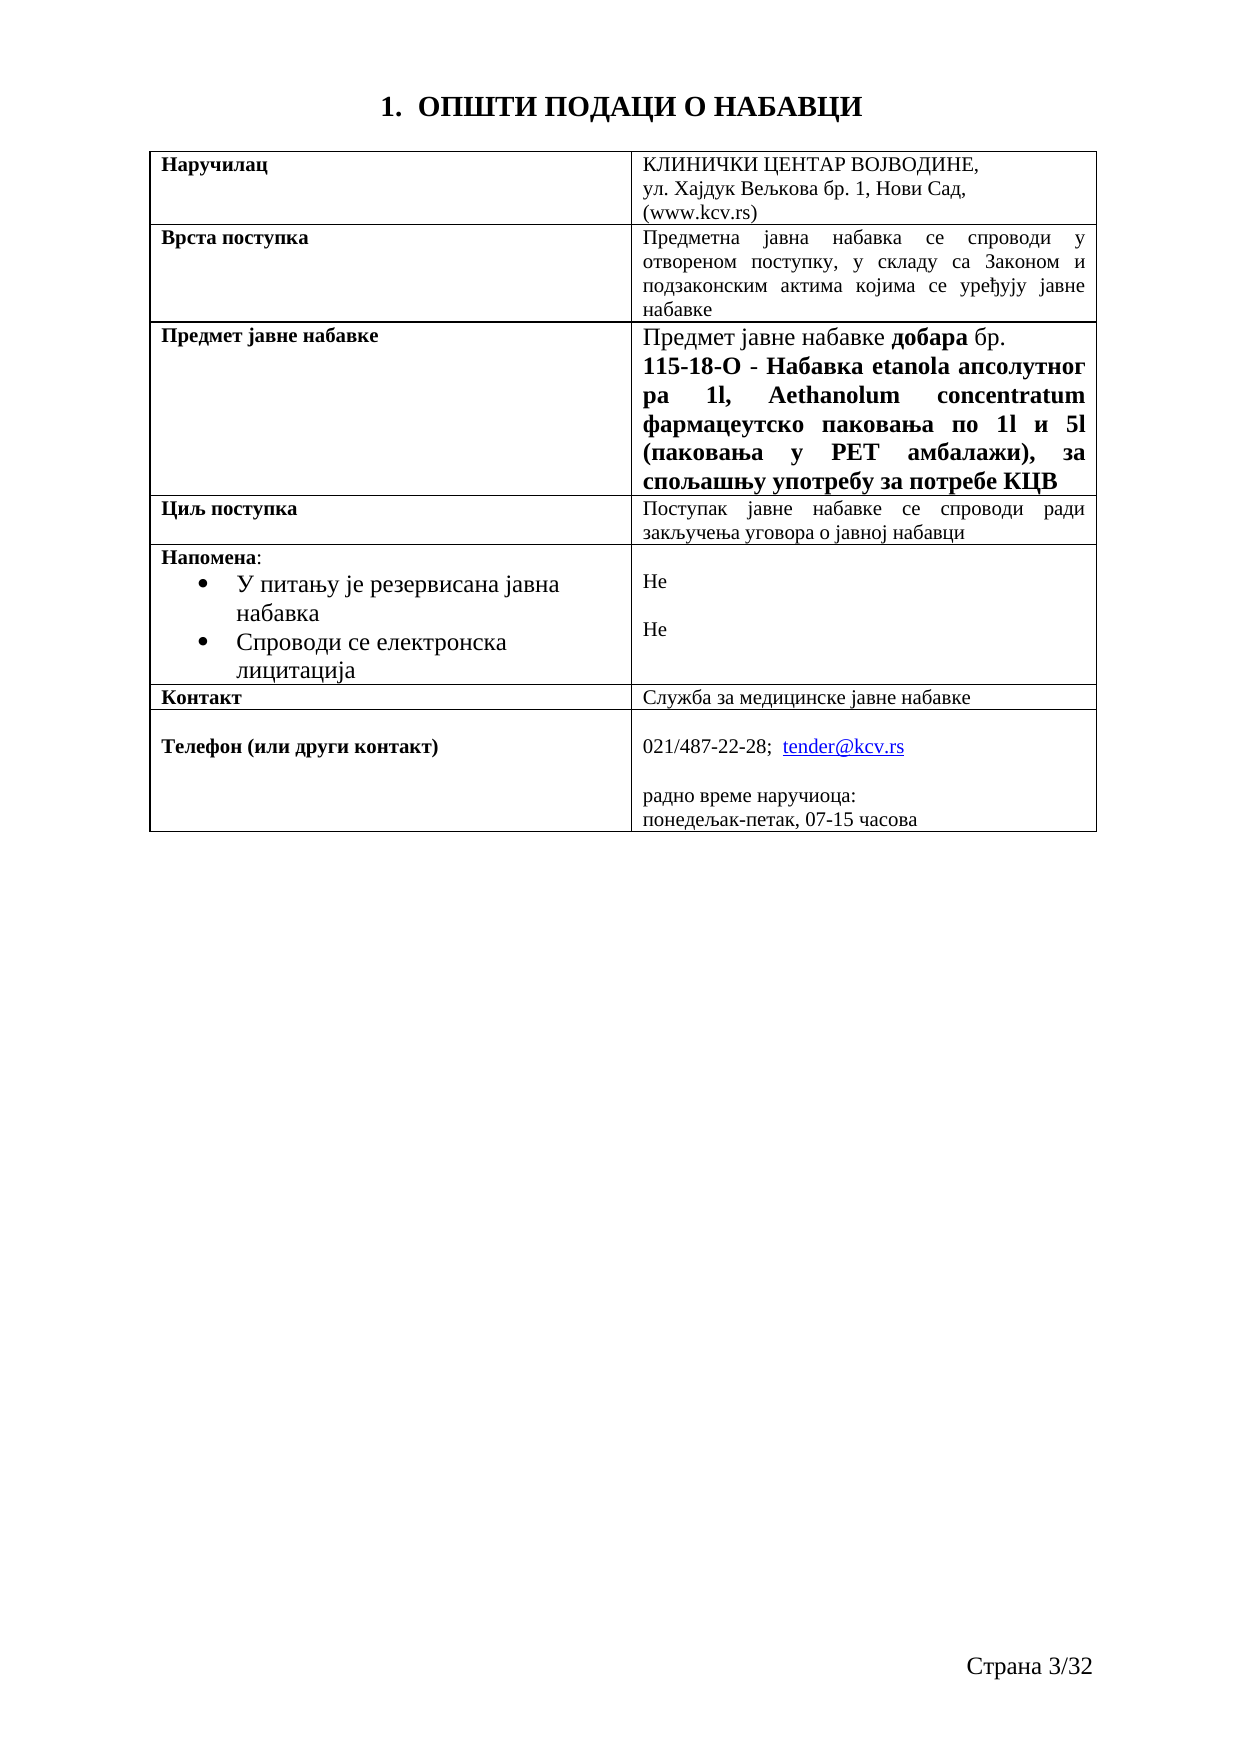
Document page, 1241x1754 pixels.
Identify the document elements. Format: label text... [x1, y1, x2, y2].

table_header КЛИНИЧКИ ЦЕНТАР ВОЈВОДИНЕ, ул. Хајдук Вељкова бр. 1, Нови Сад, (www.kcv.rs) [632, 152, 1096, 224]
table_cell Предметна јавна набавка се спроводи у отвореном поступку, у складу са Законом и подзаконским актима којима се уређују јавне набавке [632, 225, 1096, 321]
subtitle ОПШТИ ПОДАЦИ О НАБАВЦИ [150, 89, 1093, 122]
table_cell Не Не [632, 545, 1096, 684]
table_cell 021/487-22-28; tender@kcv.rs радно време наручиоца: понедељак-петак, 07-15 часова [632, 710, 1096, 831]
table_cell Предмет јавне набавке добара бр. 115-18-O - Набавка etanolа апсолутног pa 1l, Aethanolum concentratum фармацеутско паковања по 1l и 5l (паковања у PET амбалажи), за спољашњу употребу за потребе КЦВ [632, 323, 1096, 495]
table_cell Врста поступка [151, 225, 631, 321]
table_header Наручилац [151, 152, 631, 224]
table_cell Служба за медицинске јавне набавке [632, 685, 1096, 709]
table_cell Контакт [151, 685, 631, 709]
table_cell Напомена: У питању је резервисана јавна набавка Спроводи се електронска лицитација [151, 545, 631, 684]
table_cell Циљ поступка [151, 496, 631, 544]
table_cell Предмет јавне набавке [151, 323, 631, 495]
table_cell Поступак јавне набавке се спроводи ради закључења уговора о јавној набавци [632, 496, 1096, 544]
table_cell Телефон (или други контакт) [151, 710, 631, 831]
